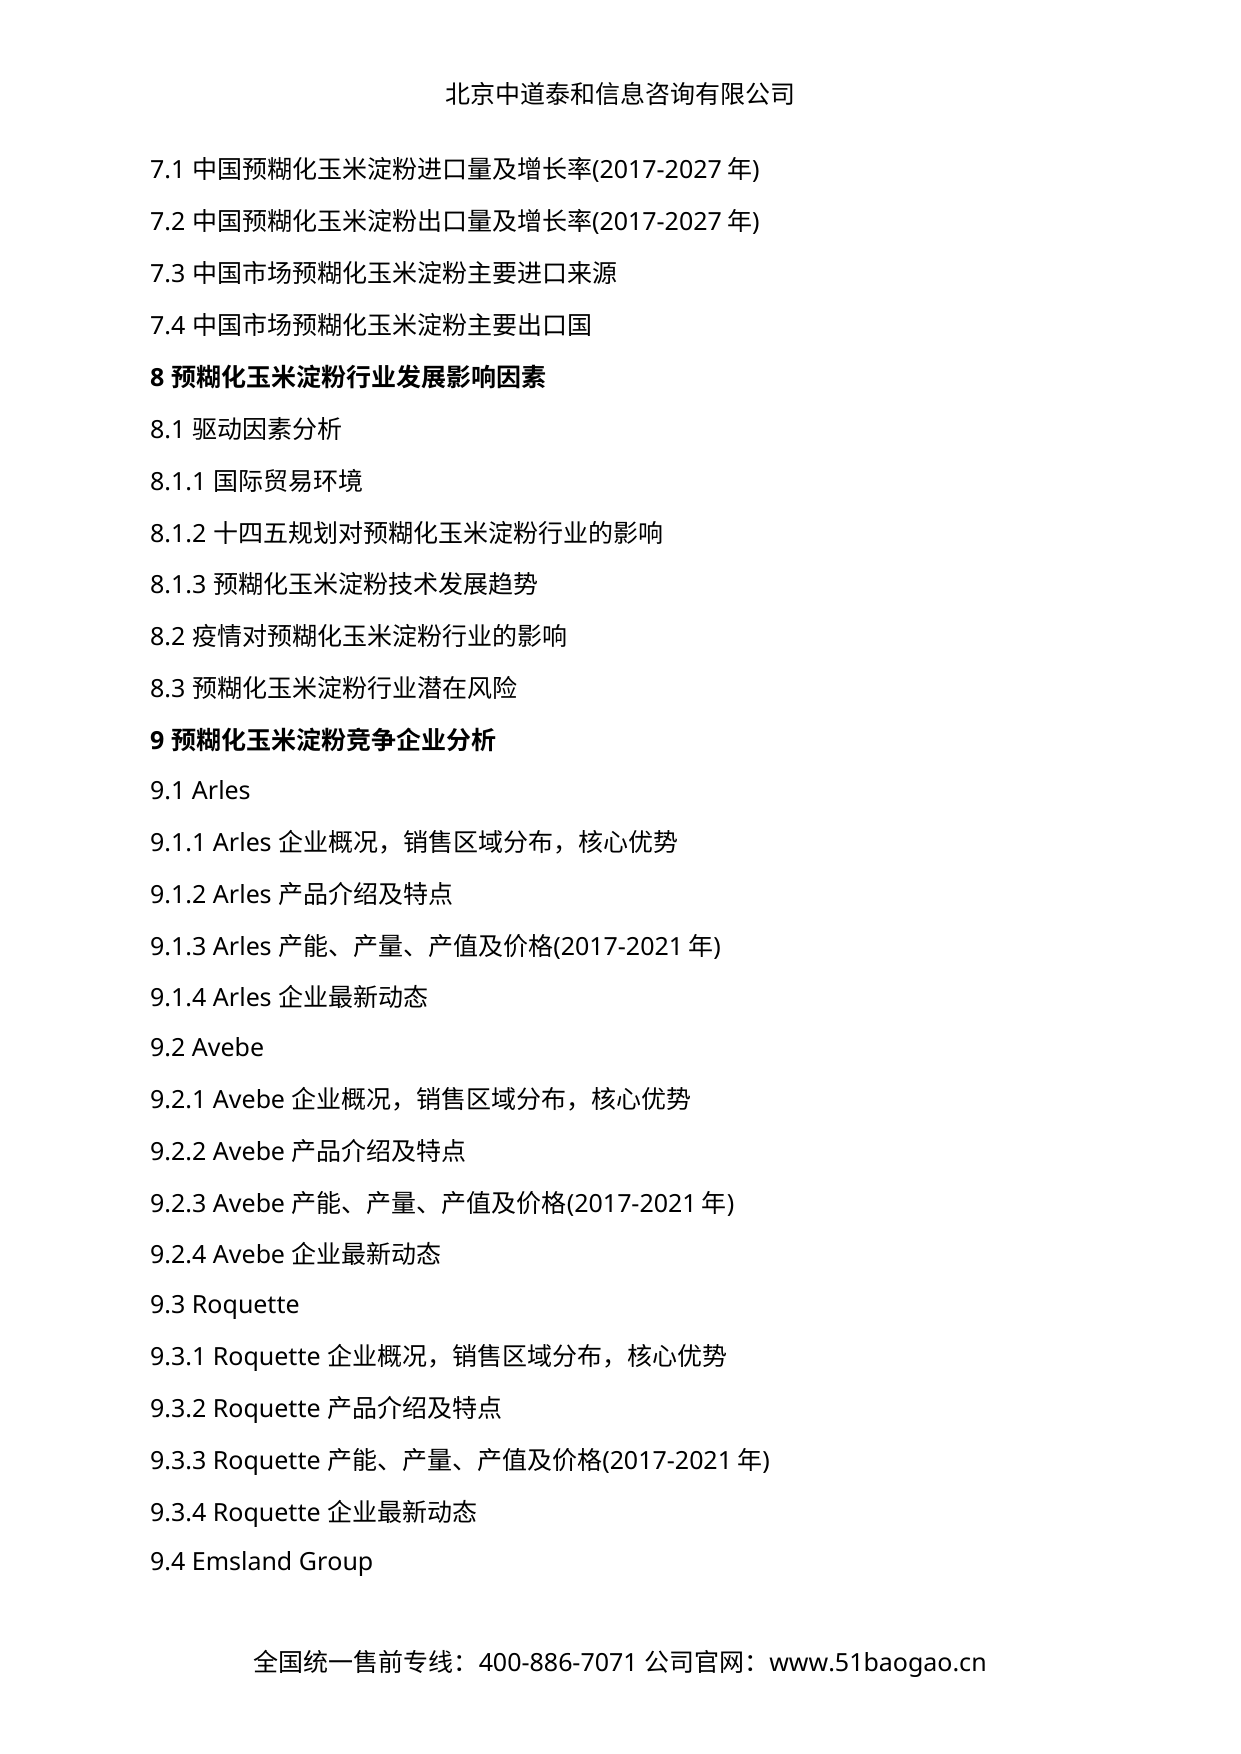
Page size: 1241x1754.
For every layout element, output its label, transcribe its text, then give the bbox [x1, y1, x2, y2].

text 9.4 Emsland Group [150, 1544, 1090, 1578]
text 9.3.2 Roquette 产品介绍及特点 [150, 1388, 1090, 1425]
text 9.3.4 Roquette 企业最新动态 [150, 1492, 1090, 1528]
text 9.1.3 Arles 产能、产量、产值及价格(2017-2021年) [150, 926, 1090, 962]
text 9.1.1 Arles 企业概况，销售区域分布，核心优势 [150, 822, 1090, 858]
text 8.1 驱动因素分析 [150, 409, 1090, 446]
text 8.1.2 十四五规划对预糊化玉米淀粉行业的影响 [150, 513, 1090, 549]
text 9.2.3 Avebe 产能、产量、产值及价格(2017-2021年) [150, 1183, 1090, 1219]
text 9.2 Avebe [150, 1030, 1090, 1064]
text 9.2.4 Avebe 企业最新动态 [150, 1235, 1090, 1271]
text 9.2.2 Avebe 产品介绍及特点 [150, 1131, 1090, 1167]
text 9 预糊化玉米淀粉竞争企业分析 [150, 721, 1090, 757]
text 9.1 Arles [150, 772, 1090, 807]
text 9.3 Roquette [150, 1287, 1090, 1321]
text 8.3 预糊化玉米淀粉行业潜在风险 [150, 669, 1090, 705]
text 8.2 疫情对预糊化玉米淀粉行业的影响 [150, 617, 1090, 653]
text 9.2.1 Avebe 企业概况，销售区域分布，核心优势 [150, 1079, 1090, 1116]
text 9.3.1 Roquette 企业概况，销售区域分布，核心优势 [150, 1337, 1090, 1373]
text 7.3 中国市场预糊化玉米淀粉主要进口来源 [150, 254, 1090, 290]
text 9.1.2 Arles 产品介绍及特点 [150, 874, 1090, 910]
text 7.2 中国预糊化玉米淀粉出口量及增长率(2017-2027年) [150, 202, 1090, 238]
text 9.3.3 Roquette 产能、产量、产值及价格(2017-2021年) [150, 1440, 1090, 1477]
text 7.1 中国预糊化玉米淀粉进口量及增长率(2017-2027年) [150, 150, 1090, 186]
text 7.4 中国市场预糊化玉米淀粉主要出口国 [150, 306, 1090, 342]
text 8 预糊化玉米淀粉行业发展影响因素 [150, 357, 1090, 394]
text 8.1.1 国际贸易环境 [150, 461, 1090, 497]
text 8.1.3 预糊化玉米淀粉技术发展趋势 [150, 565, 1090, 601]
text 9.1.4 Arles 企业最新动态 [150, 978, 1090, 1014]
